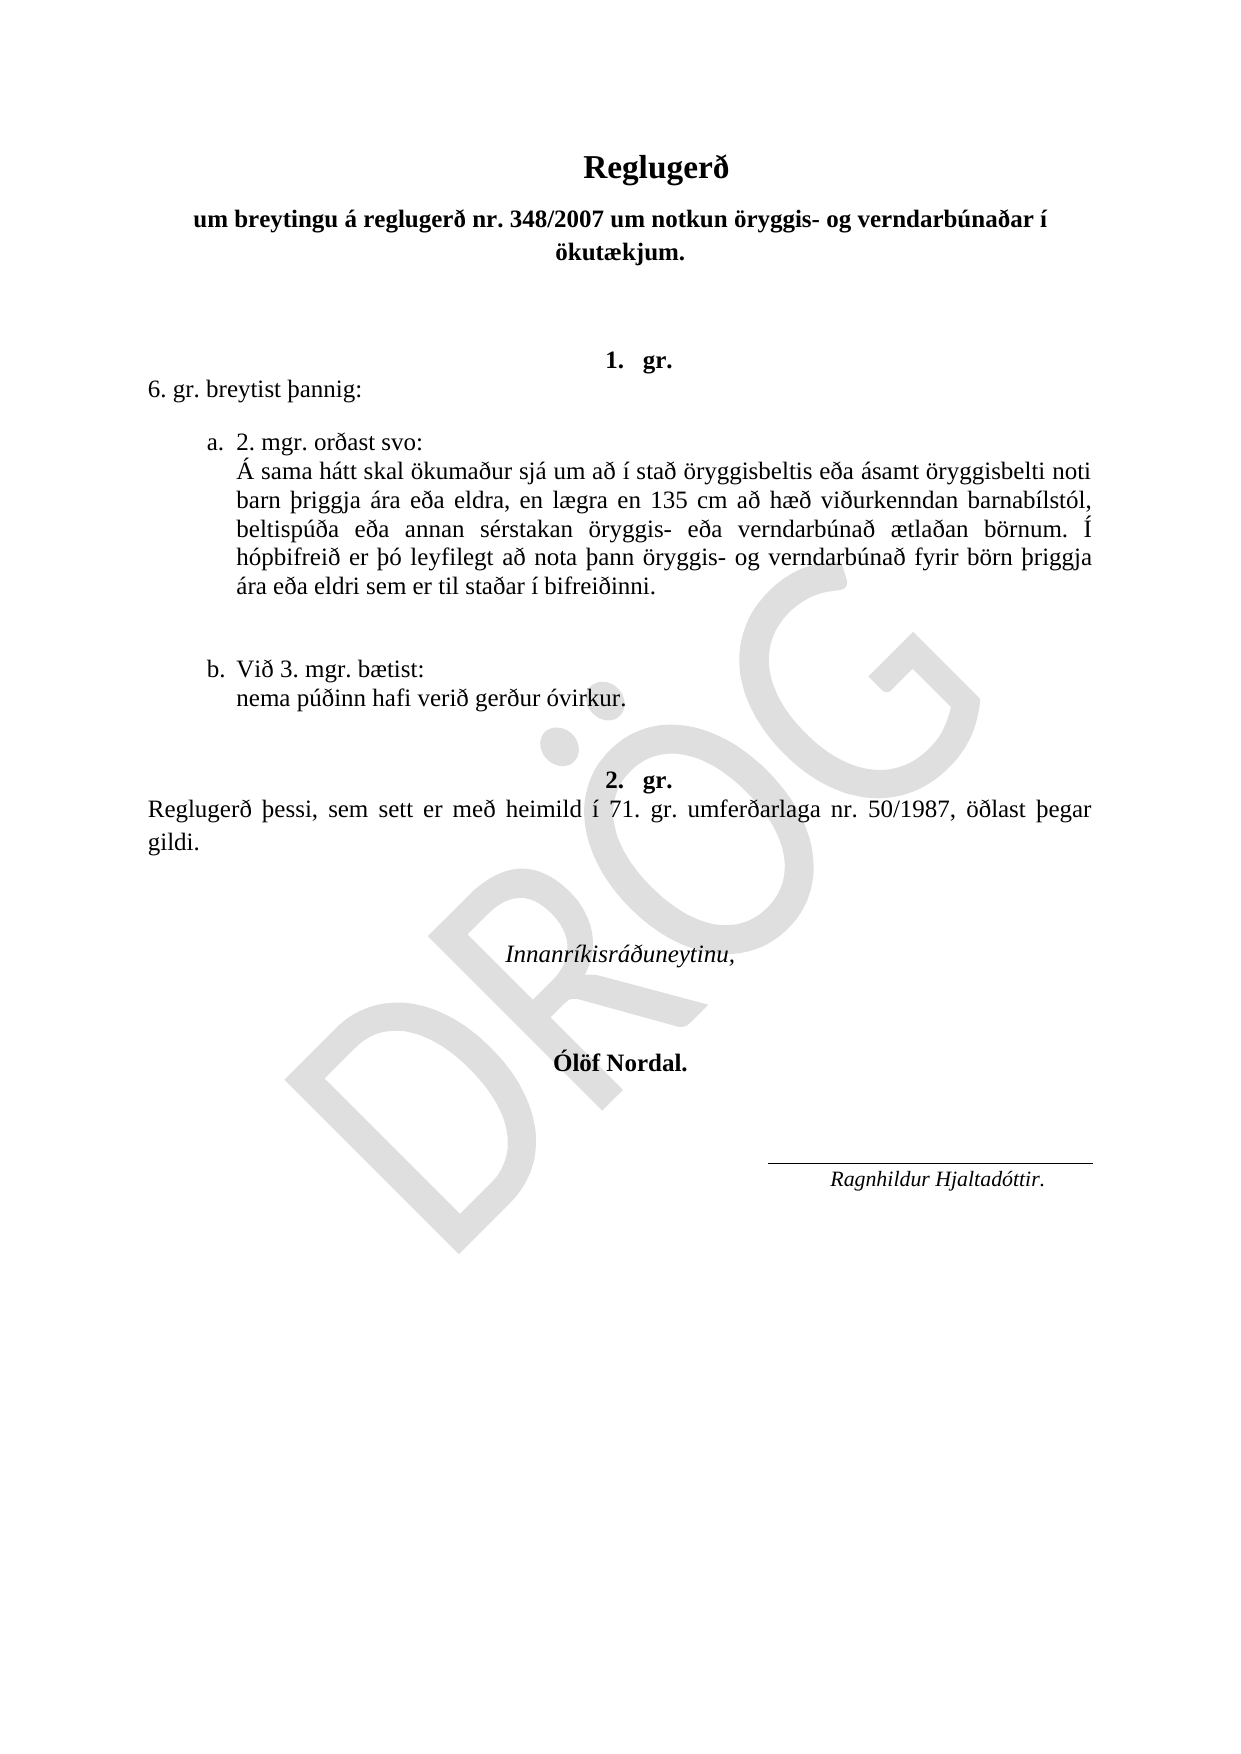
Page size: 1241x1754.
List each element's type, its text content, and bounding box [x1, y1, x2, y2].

list 2. mgr. orðast svo: [207, 427, 1093, 456]
text Ólöf Nordal. [148, 1048, 1093, 1077]
text Ragnhildur Hjaltadóttir. [768, 1164, 1093, 1191]
text Reglugerð þessi, sem sett er með heimild í 71. gr. umferðarlaga nr. 50/1987, öðlast þegar gildi. [148, 794, 1093, 856]
list gr. [185, 345, 1093, 374]
text 6. gr. breytist þannig: [148, 374, 1093, 402]
text Reglugerð [148, 148, 1165, 186]
text Innanríkisráðuneytinu, [148, 939, 1093, 968]
list Við 3. mgr. bætist: [207, 654, 1093, 683]
text um breytingu á reglugerð nr. 348/2007 um notkun öryggis- og verndarbúnaðar í ökutækjum. [148, 204, 1093, 266]
list Á sama hátt skal ökumaður sjá um að í stað öryggisbeltis eða ásamt öryggisbelti noti barn þriggja ára eða eldra, en lægra en 135 cm að hæð viðurkenndan barnabílstól, beltispúða eða annan sérstakan öryggis- eða verndarbúnað ætlaðan börnum. Í hópbifreið er þó leyfilegt að nota þann öryggis- og verndarbúnað fyrir börn þriggja ára eða eldri sem er til staðar í bifreiðinni. [236, 456, 1093, 600]
list gr. [185, 765, 1093, 794]
list nema púðinn hafi verið gerður óvirkur. [236, 683, 1093, 711]
